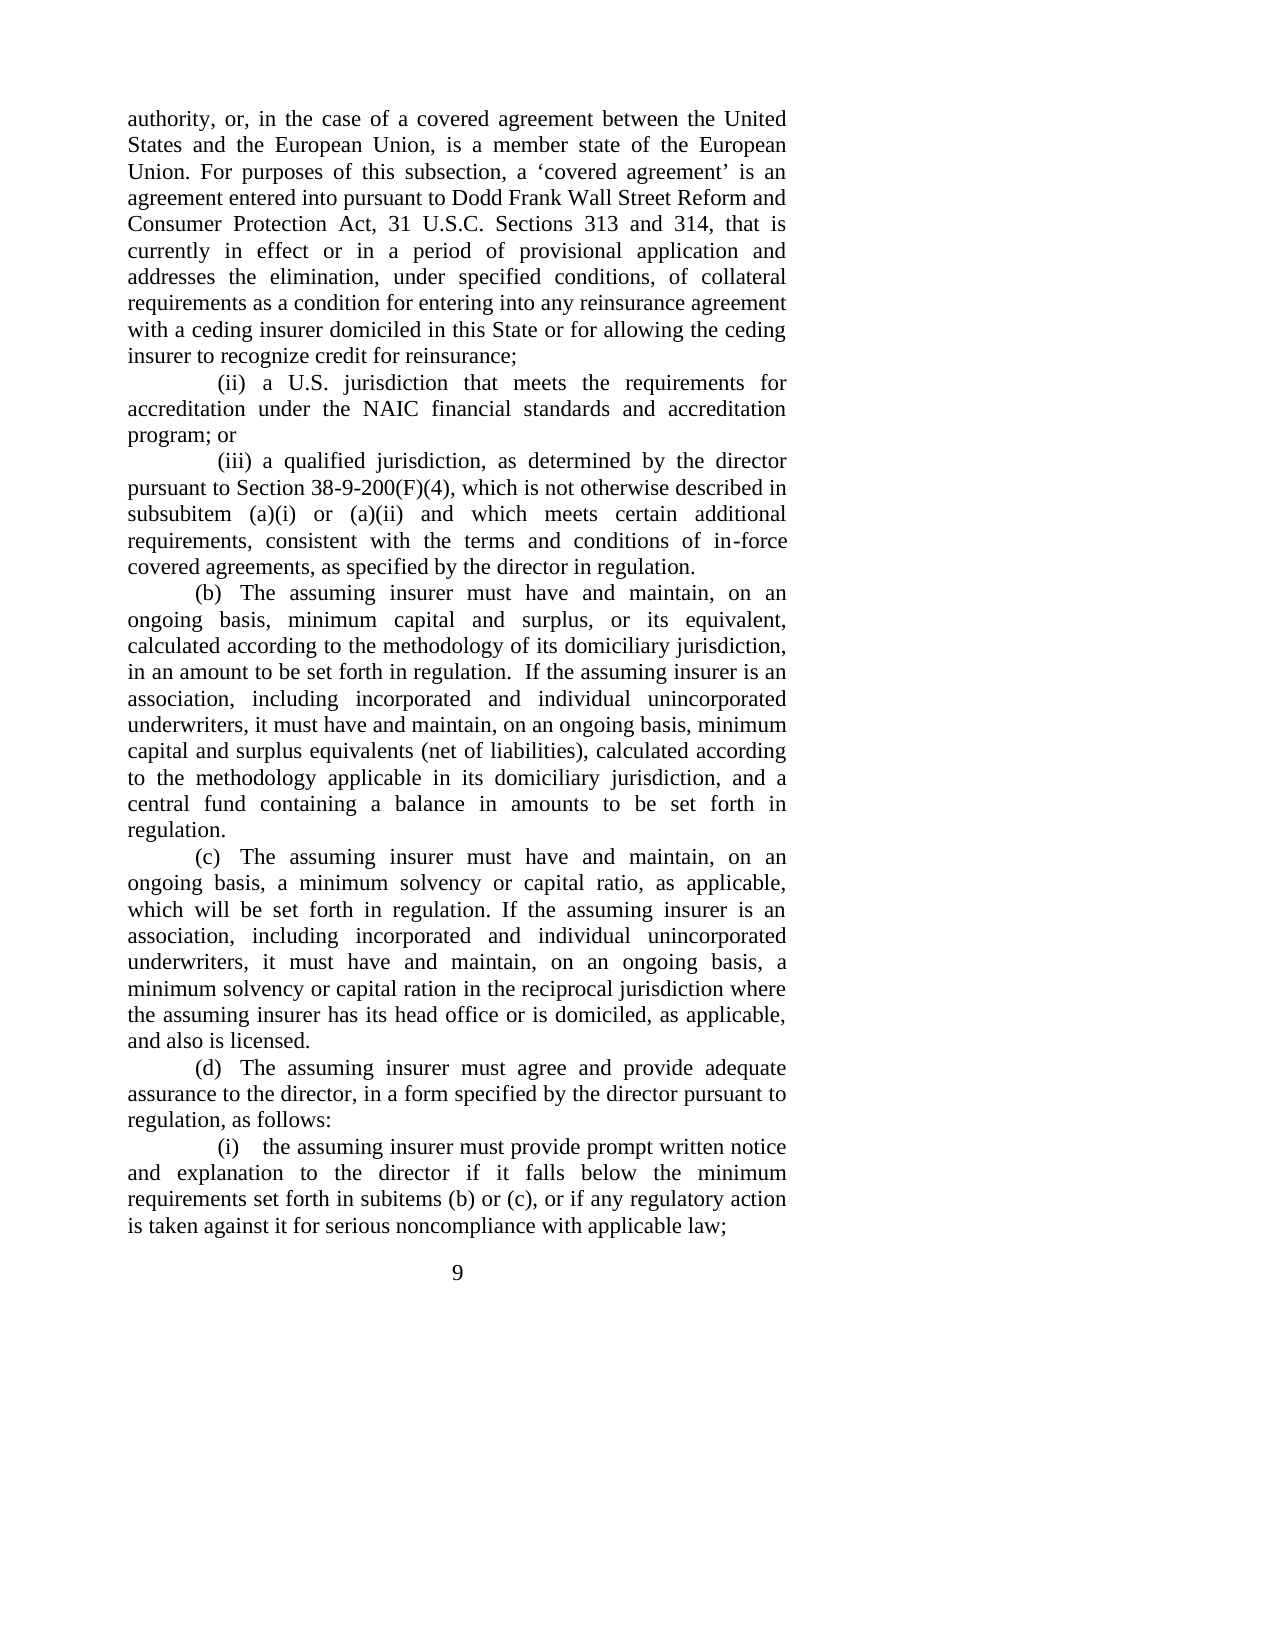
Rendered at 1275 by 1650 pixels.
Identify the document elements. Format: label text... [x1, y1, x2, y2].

text (c) The assuming insurer must have and maintain, on an ongoing basis, a minimum solvency or capital ratio, as applicable, which will be set forth in regulation. If the assuming insurer is an association, including incorporated and individual unincorporated underwriters, it must have and maintain, on an ongoing basis, a minimum solvency or capital ration in the reciprocal jurisdiction where the assuming insurer has its head office or is domiciled, as applicable, and also is licensed. [127, 843, 787, 1054]
text (iii) a qualified jurisdiction, as determined by the director pursuant to Section 38-9-200(F)(4), which is not otherwise described in subsubitem (a)(i) or (a)(ii) and which meets certain additional requirements, consistent with the terms and conditions of in-force covered agreements, as specified by the director in regulation. [127, 448, 787, 579]
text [127, 105, 787, 368]
text (b) The assuming insurer must have and maintain, on an ongoing basis, minimum capital and surplus, or its equivalent, calculated according to the methodology of its domiciliary jurisdiction, in an amount to be set forth in regulation. If the assuming insurer is an association, including incorporated and individual unincorporated underwriters, it must have and maintain, on an ongoing basis, minimum capital and surplus equivalents (net of liabilities), calculated according to the methodology applicable in its domiciliary jurisdiction, and a central fund containing a balance in amounts to be set forth in regulation. [127, 579, 787, 843]
text (i) the assuming insurer must provide prompt written notice and explanation to the director if it falls below the minimum requirements set forth in subitems (b) or (c), or if any regulatory action is taken against it for serious noncompliance with applicable law; [127, 1133, 787, 1238]
text (ii) a U.S. jurisdiction that meets the requirements for accreditation under the NAIC financial standards and accreditation program; or [127, 368, 787, 448]
text (d) The assuming insurer must agree and provide adequate assurance to the director, in a form specified by the director pursuant to regulation, as follows: [127, 1054, 787, 1133]
